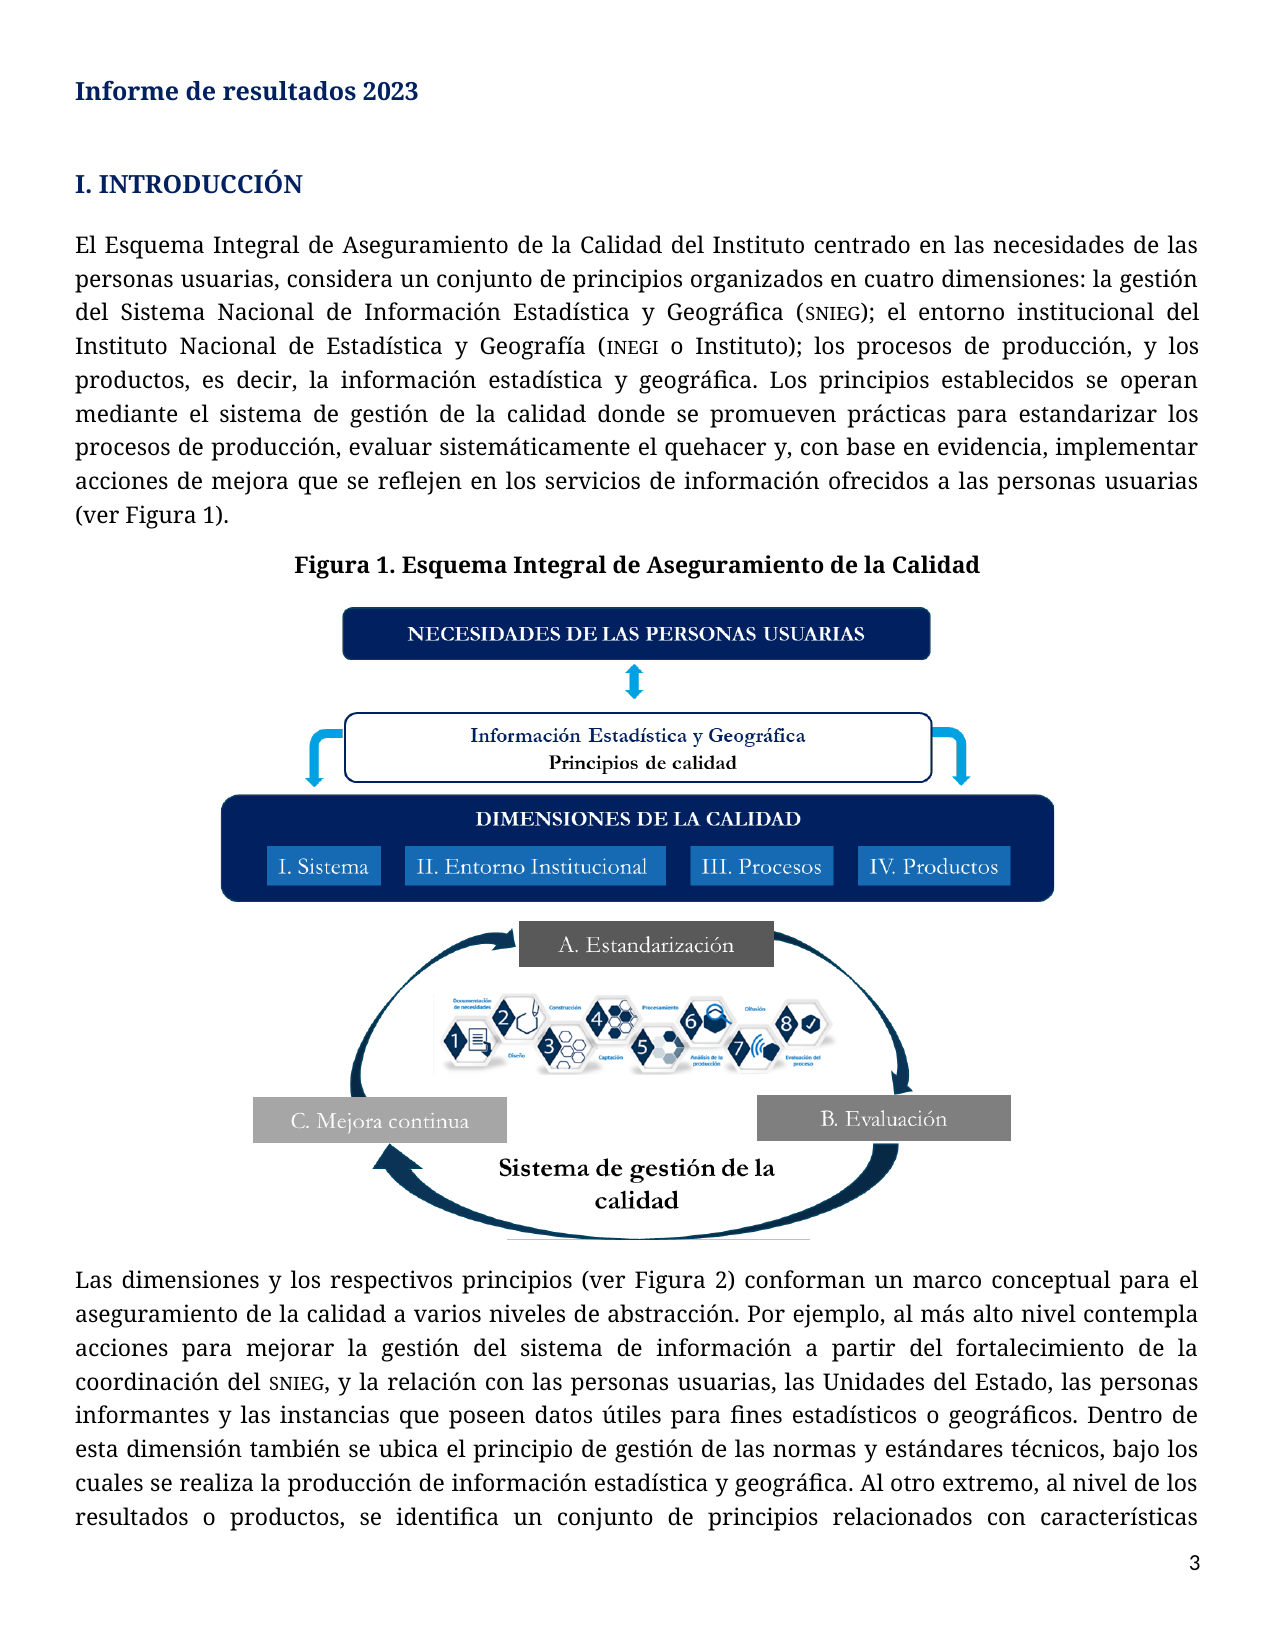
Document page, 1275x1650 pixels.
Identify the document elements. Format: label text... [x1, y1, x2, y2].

subtitle I. INTRODUCCIÓN [75, 167, 1200, 201]
picture [220, 797, 1055, 1240]
table_header [209, 583, 1066, 1239]
picture [345, 610, 928, 658]
text El Esquema Integral de Aseguramiento de la Calidad del Instituto centrado en las necesidades de las personas usuarias, considera un conjunto de principios organizados en cuatro dimensiones: la gestión del Sistema Nacional de Información Estadística y Geográfica (snieg); el entorno institucional del Instituto Nacional de Estadística y Geografía (inegi o Instituto); los procesos de producción, y los productos, es decir, la información estadística y geográfica. Los principios establecidos se operan mediante el sistema de gestión de la calidad donde se promueven prácticas para estandarizar los procesos de producción, evaluar sistemáticamente el quehacer y, con base en evidencia, implementar acciones de mejora que se reflejen en los servicios de información ofrecidos a las personas usuarias (ver Figura 1). [75, 229, 1200, 530]
picture [220, 607, 1055, 807]
text Figura 1. Esquema Integral de Aseguramiento de la Calidad [75, 549, 1200, 580]
